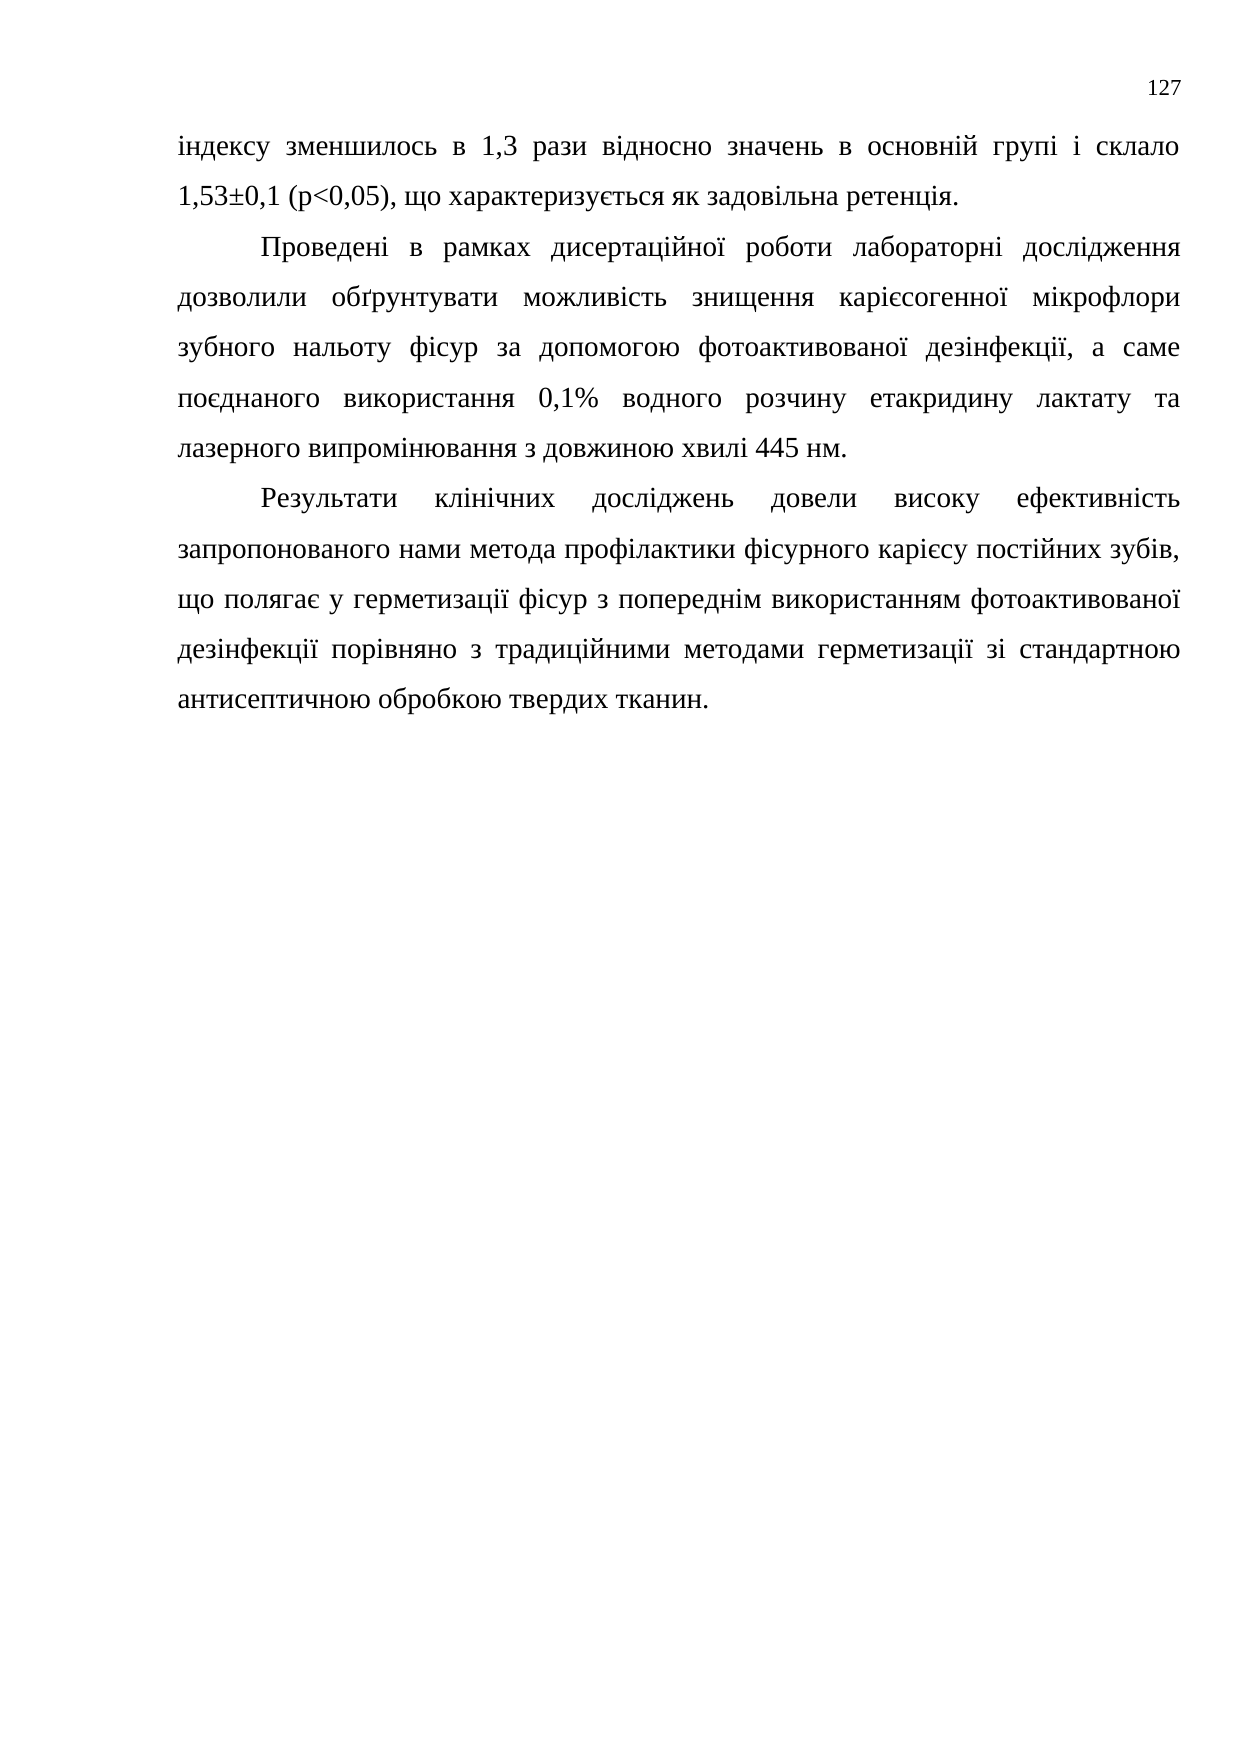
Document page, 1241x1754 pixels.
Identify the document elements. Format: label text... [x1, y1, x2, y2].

text Проведені в рамках дисертаційної роботи лабораторні дослідження дозволили обґрунтувати можливість знищення карієсогенної мікрофлори зубного нальоту фісур за допомогою фотоактивованої дезінфекції, а саме поєднаного використання 0,1% водного розчину етакридину лактату та лазерного випромінювання з довжиною хвилі 445 нм. [177, 229, 1181, 464]
text Результати клінічних досліджень довели високу ефективність запропонованого нами метода профілактики фісурного карієсу постійних зубів, що полягає у герметизації фісур з попереднім використанням фотоактивованої дезінфекції порівняно з традиційними методами герметизації зі стандартною антисептичною обробкою твердих тканин. [177, 480, 1181, 715]
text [177, 128, 1181, 212]
